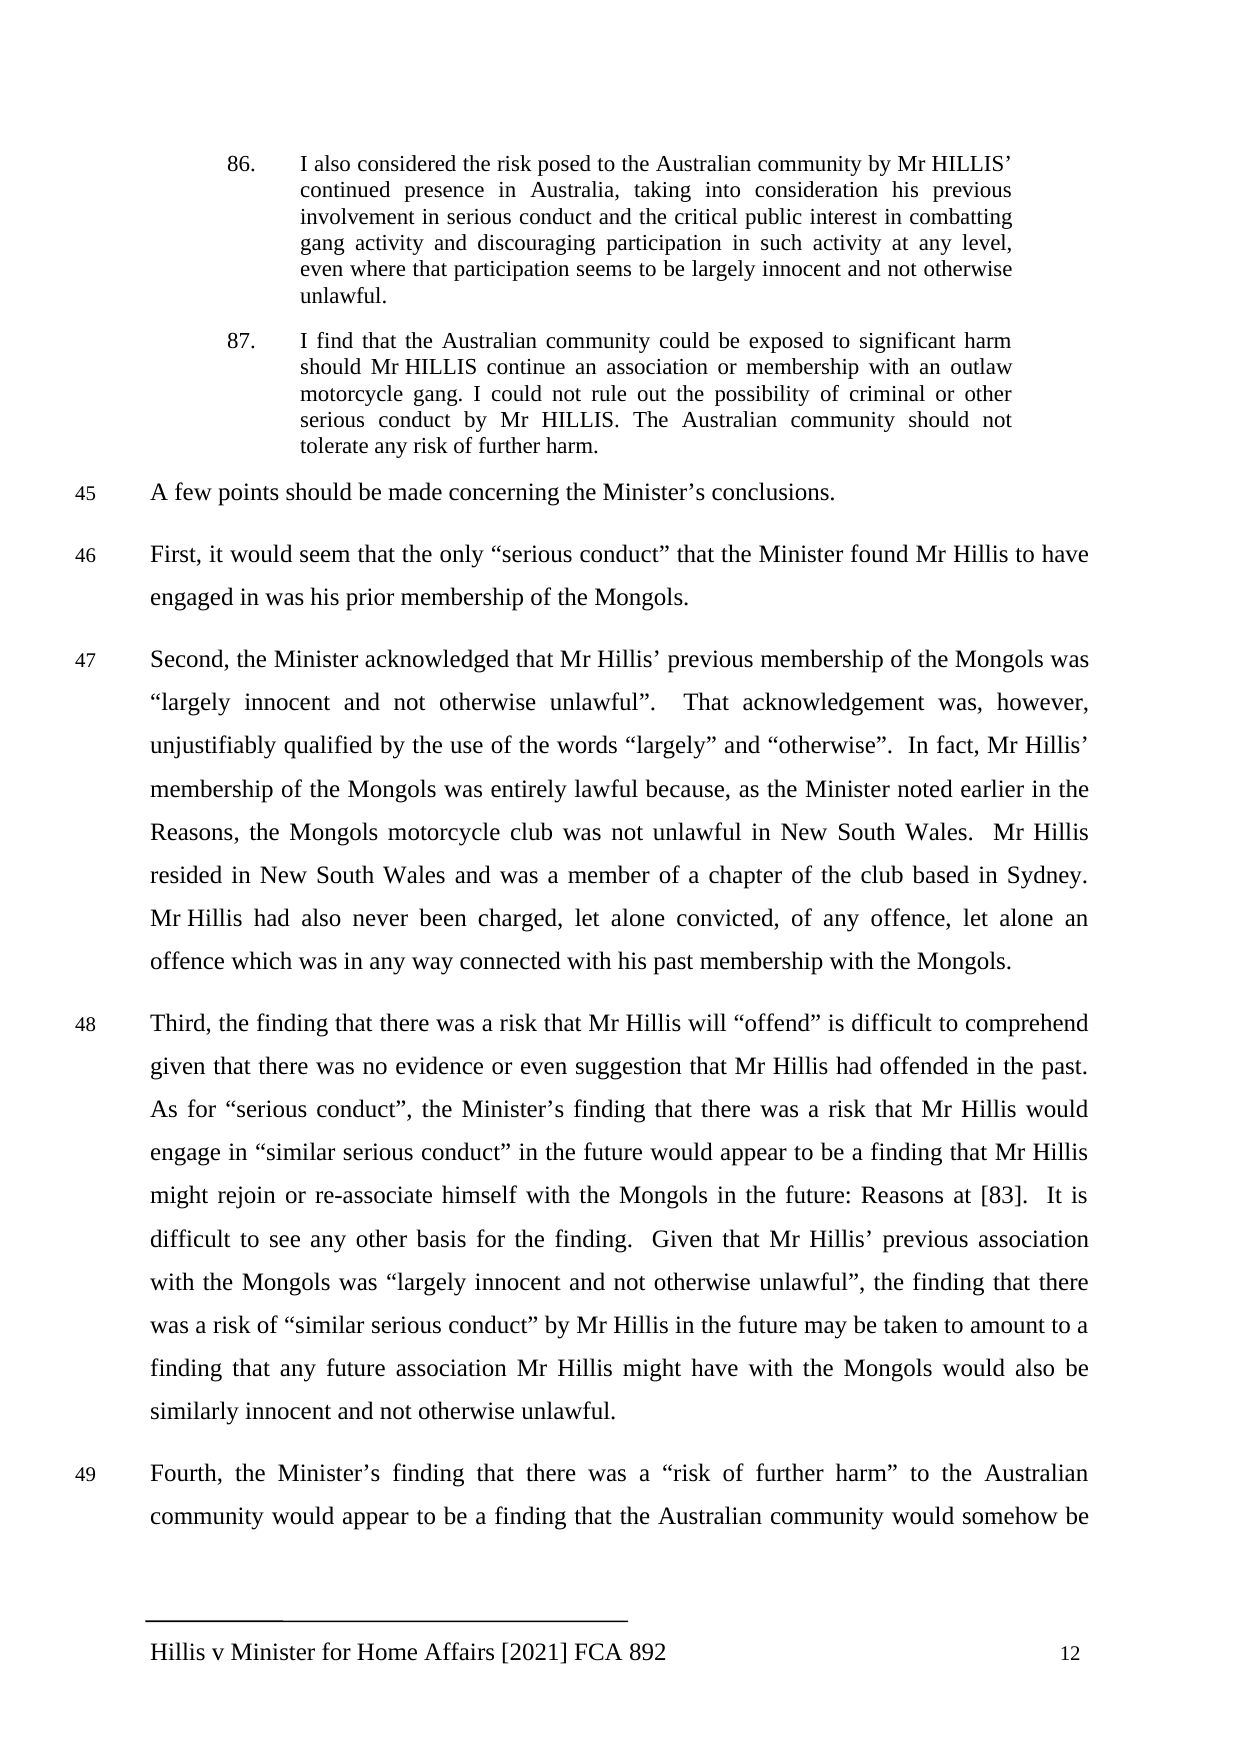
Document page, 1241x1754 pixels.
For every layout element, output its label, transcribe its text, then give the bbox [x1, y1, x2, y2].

text Second, the Minister acknowledged that Mr Hillis’ previous membership of the Mongols was “largely innocent and not otherwise unlawful”. That acknowledgement was, however, unjustifiably qualified by the use of the words “largely” and “otherwise”. In fact, Mr Hillis’ membership of the Mongols was entirely lawful because, as the Minister noted earlier in the Reasons, the Mongols motorcycle club was not unlawful in New South Wales. Mr Hillis resided in New South Wales and was a member of a chapter of the club based in Sydney. Mr Hillis had also never been charged, let alone convicted, of any offence, let alone an offence which was in any way connected with his past membership with the Mongols. [75, 644, 1090, 975]
text Third, the finding that there was a risk that Mr Hillis will “offend” is difficult to comprehend given that there was no evidence or even suggestion that Mr Hillis had offended in the past. As for “serious conduct”, the Minister’s finding that there was a risk that Mr Hillis would engage in “similar serious conduct” in the future would appear to be a finding that Mr Hillis might rejoin or re-associate himself with the Mongols in the future: Reasons at [83]. It is difficult to see any other basis for the finding. Given that Mr Hillis’ previous association with the Mongols was “largely innocent and not otherwise unlawful”, the finding that there was a risk of “similar serious conduct” by Mr Hillis in the future may be taken to amount to a finding that any future association Mr Hillis might have with the Mongols would also be similarly innocent and not otherwise unlawful. [75, 1008, 1090, 1425]
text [75, 1458, 1090, 1530]
text A few points should be made concerning the Minister’s conclusions. [75, 477, 1090, 506]
text 86. I also considered the risk posed to the Australian community by Mr HILLIS’ continued presence in Australia, taking into consideration his previous involvement in serious conduct and the critical public interest in combatting gang activity and discouraging participation in such activity at any level, even where that participation seems to be largely innocent and not otherwise unlawful. [227, 150, 1013, 308]
text 87. I find that the Australian community could be exposed to significant harm should Mr HILLIS continue an association or membership with an outlaw motorcycle gang. I could not rule out the possibility of criminal or other serious conduct by Mr HILLIS. The Australian community should not tolerate any risk of further harm. [227, 327, 1013, 459]
text First, it would seem that the only “serious conduct” that the Minister found Mr Hillis to have engaged in was his prior membership of the Mongols. [75, 539, 1090, 611]
